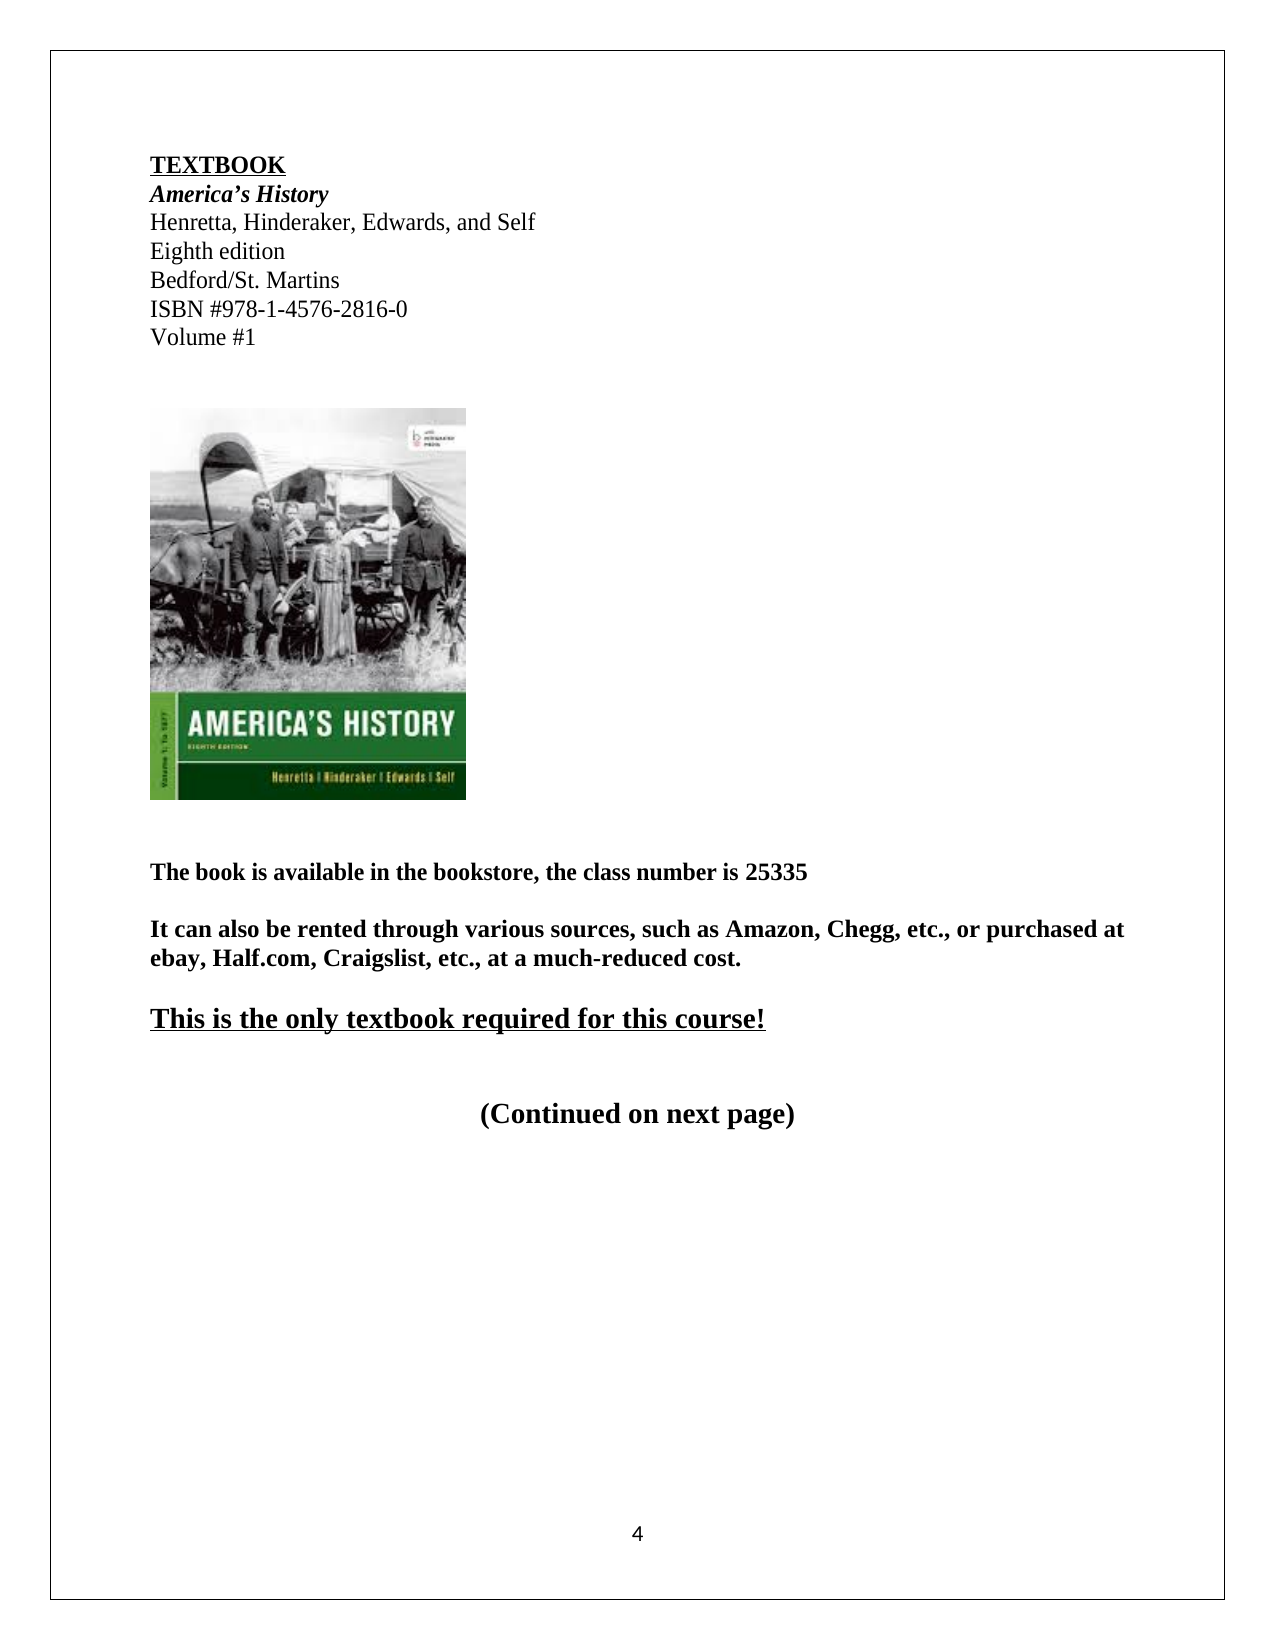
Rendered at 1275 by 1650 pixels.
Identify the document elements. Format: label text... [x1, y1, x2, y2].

text This is the only textbook required for this course! [150, 1001, 1125, 1034]
text Eighth edition [150, 236, 1125, 265]
text ISBN #978-1-4576-2816-0 [150, 294, 1125, 322]
picture [150, 408, 466, 800]
text Henretta, Hinderaker, Edwards, and Self [150, 207, 1125, 236]
text The book is available in the bookstore, the class number is 25335 [150, 857, 1125, 886]
text Bedford/St. Martins [150, 265, 1125, 294]
text America’s History [150, 179, 1125, 207]
text It can also be rented through various sources, such as Amazon, Chegg, etc., or purchased at ebay, Half.com, Craigslist, etc., at a much-reduced cost. [150, 914, 1125, 972]
text Volume #1 [150, 322, 1125, 351]
list (Continued on next page) [150, 1096, 1125, 1129]
text TEXTBOOK [150, 150, 1125, 179]
